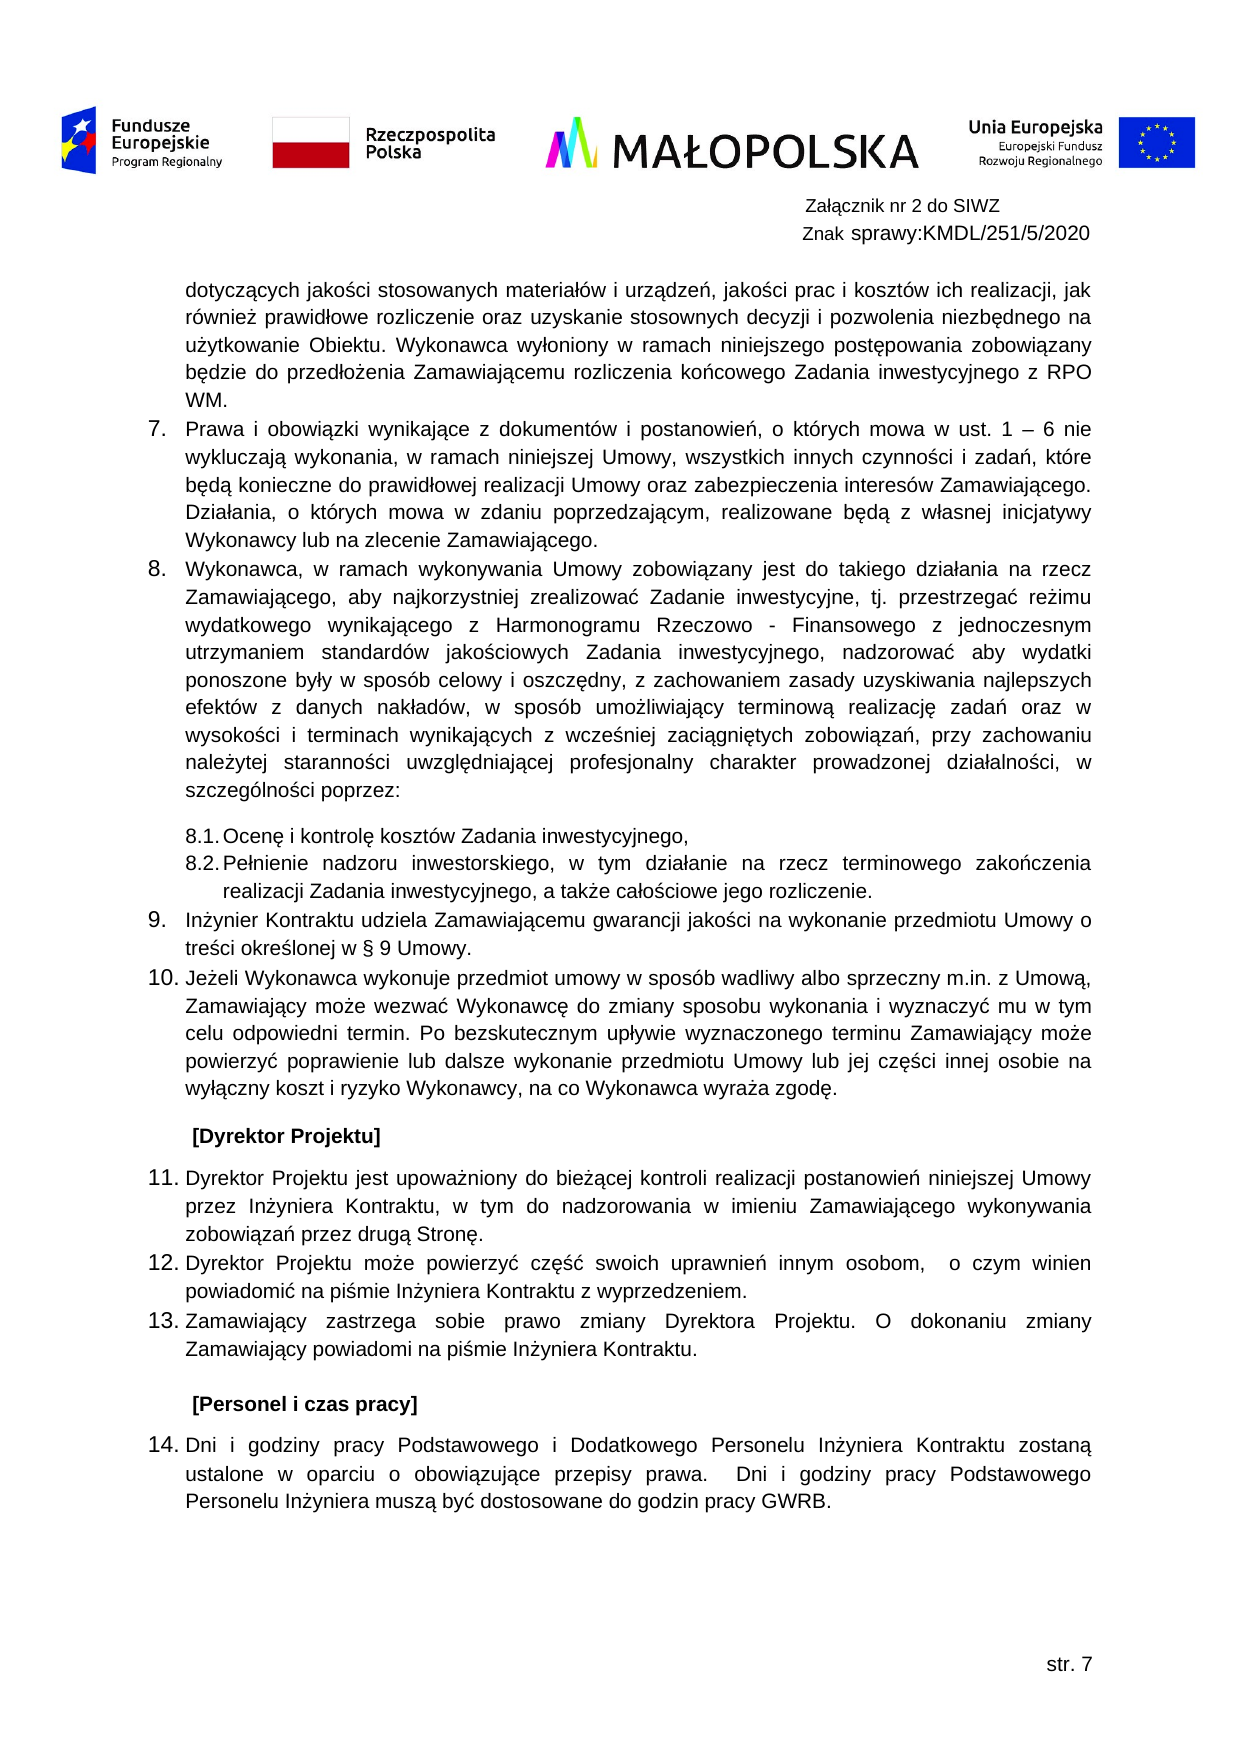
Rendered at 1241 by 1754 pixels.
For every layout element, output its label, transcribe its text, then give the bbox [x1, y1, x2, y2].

list Dni i godziny pracy Podstawowego i Dodatkowego Personelu Inżyniera Kontraktu zostaną ustalone w oparciu o obowiązujące przepisy prawa. Dni i godziny pracy Podstawowego Personelu Inżyniera muszą być dostosowane do godzin pracy GWRB. [148, 1431, 1093, 1513]
list Inżynier Kontraktu udziela Zamawiającemu gwarancji jakości na wykonanie przedmiotu Umowy o treści określonej w § 9 Umowy. [148, 906, 1093, 960]
picture [44, 88, 1212, 191]
text [Dyrektor Projektu] [148, 1124, 1093, 1148]
list Zamawiający zastrzega sobie prawo zmiany Dyrektora Projektu. O dokonaniu zmiany Zamawiający powiadomi na piśmie Inżyniera Kontraktu. [148, 1307, 1093, 1360]
list Prawa i obowiązki wynikające z dokumentów i postanowień, o których mowa w ust. 1 – 6 nie wykluczają wykonania, w ramach niniejszej Umowy, wszystkich innych czynności i zadań, które będą konieczne do prawidłowej realizacji Umowy oraz zabezpieczenia interesów Zamawiającego. Działania, o których mowa w zdaniu poprzedzającym, realizowane będą z własnej inicjatywy Wykonawcy lub na zlecenie Zamawiającego. [148, 415, 1093, 551]
list Ocenę i kontrolę kosztów Zadania inwestycyjnego, [185, 824, 1093, 848]
list Pełnienie nadzoru inwestorskiego, w tym działanie na rzecz terminowego zakończenia realizacji Zadania inwestycyjnego, a także całościowe jego rozliczenie. [185, 851, 1093, 903]
list Dyrektor Projektu może powierzyć część swoich uprawnień innym osobom, o czym winien powiadomić na piśmie Inżyniera Kontraktu z wyprzedzeniem. [148, 1249, 1093, 1303]
list Jeżeli Wykonawca wykonuje przedmiot umowy w sposób wadliwy albo sprzeczny m.in. z Umową, Zamawiający może wezwać Wykonawcę do zmiany sposobu wykonania i wyznaczyć mu w tym celu odpowiedni termin. Po bezskutecznym upływie wyznaczonego terminu Zamawiający może powierzyć poprawienie lub dalsze wykonanie przedmiotu Umowy lub jej części innej osobie na wyłączny koszt i ryzyko Wykonawcy, na co Wykonawca wyraża zgodę. [148, 963, 1093, 1100]
text [Personel i czas pracy] [148, 1391, 1093, 1415]
list Wykonawca, w ramach wykonywania Umowy zobowiązany jest do takiego działania na rzecz Zamawiającego, aby najkorzystniej zrealizować Zadanie inwestycyjne, tj. przestrzegać reżimu wydatkowego wynikającego z Harmonogramu Rzeczowo - Finansowego z jednoczesnym utrzymaniem standardów jakościowych Zadania inwestycyjnego, nadzorować aby wydatki ponoszone były w sposób celowy i oszczędny, z zachowaniem zasady uzyskiwania najlepszych efektów z danych nakładów, w sposób umożliwiający terminową realizację zadań oraz w wysokości i terminach wynikających z wcześniej zaciągniętych zobowiązań, przy zachowaniu należytej staranności uwzględniającej profesjonalny charakter prowadzonej działalności, w szczególności poprzez: [148, 555, 1093, 801]
list Dyrektor Projektu jest upoważniony do bieżącej kontroli realizacji postanowień niniejszej Umowy przez Inżyniera Kontraktu, w tym do nadzorowania w imieniu Zamawiającego wykonywania zobowiązań przez drugą Stronę. [148, 1164, 1093, 1246]
